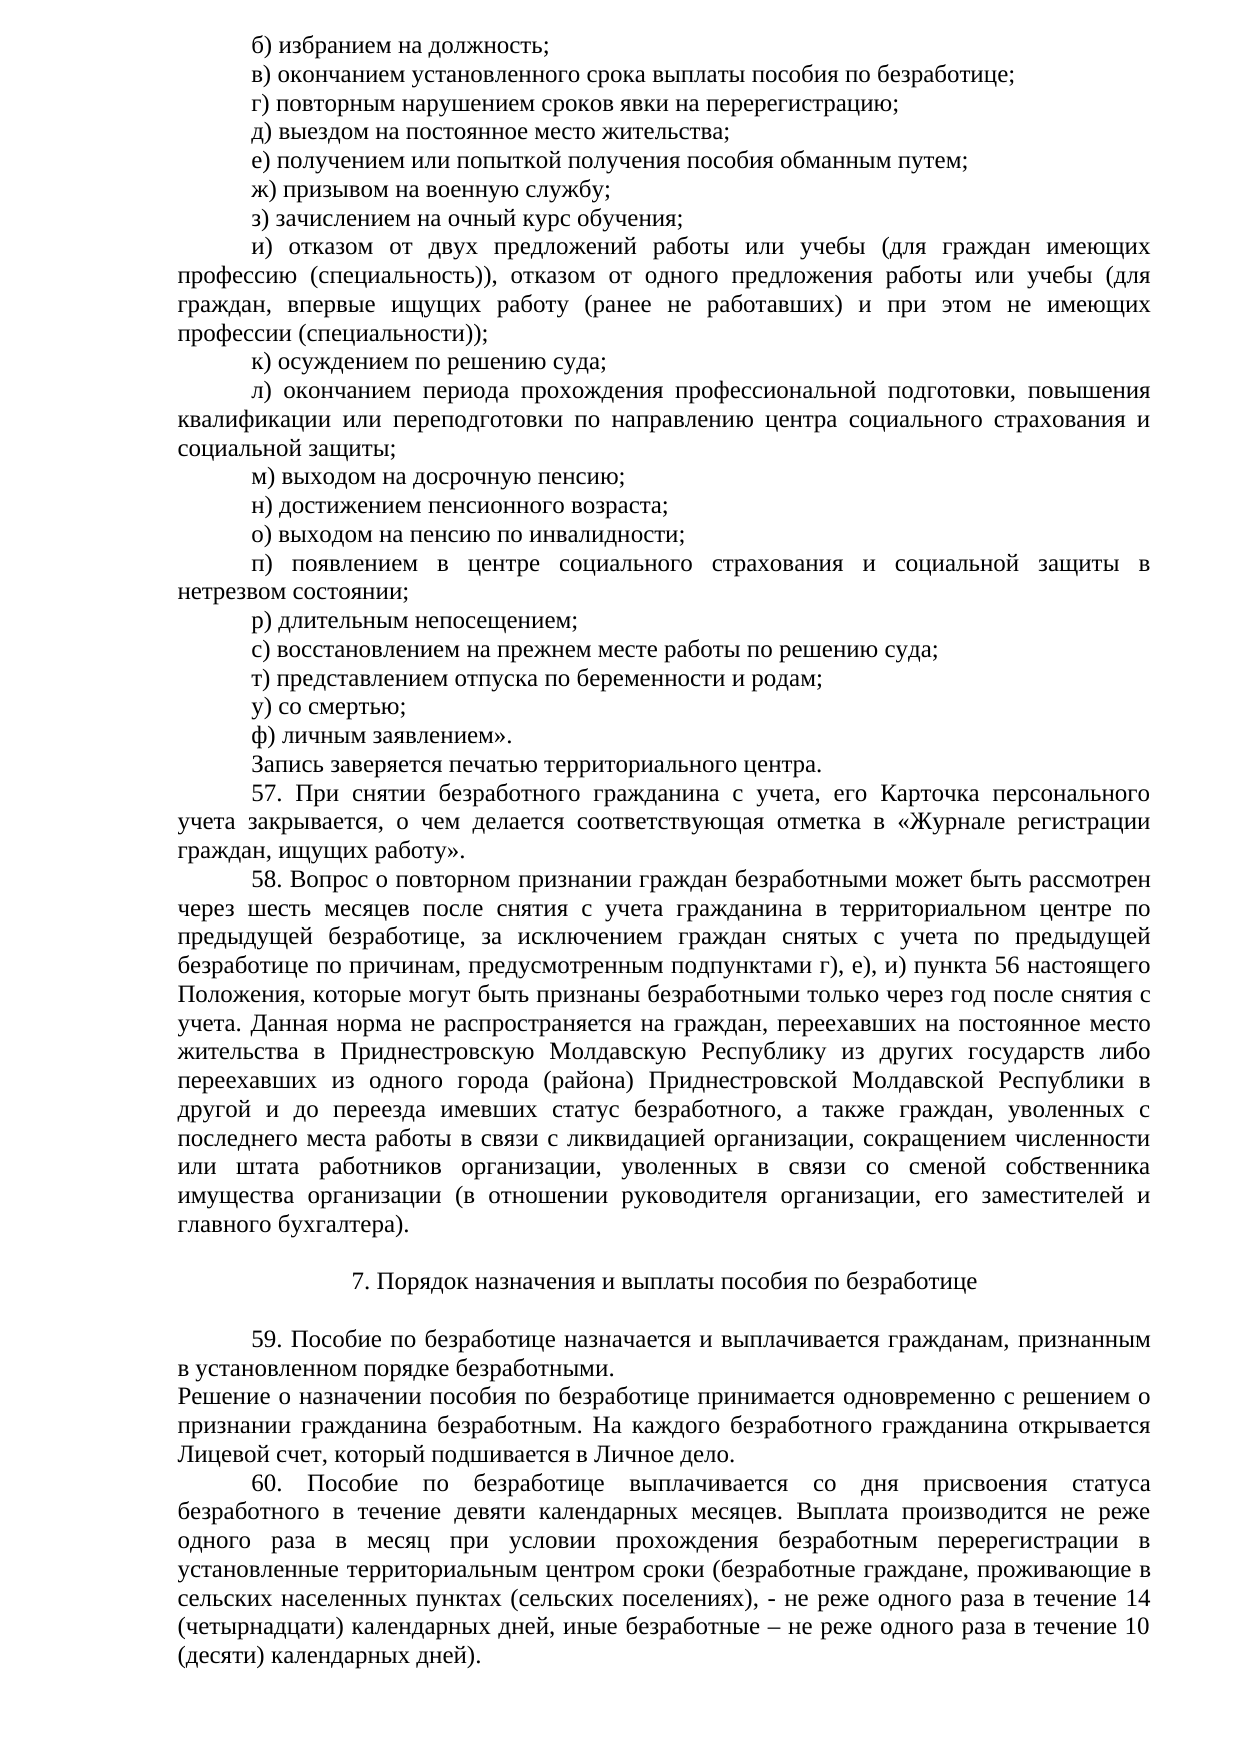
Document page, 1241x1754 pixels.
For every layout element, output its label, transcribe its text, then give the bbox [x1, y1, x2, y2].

text с) восстановлением на прежнем месте работы по решению суда; [177, 634, 1152, 663]
text р) длительным непосещением; [177, 605, 1152, 634]
text в) окончанием установленного срока выплаты пособия по безработице; [177, 59, 1152, 88]
text и) отказом от двух предложений работы или учебы (для граждан имеющих профессию (специальность)), отказом от одного предложения работы или учебы (для граждан, впервые ищущих работу (ранее не работавших) и при этом не имеющих профессии (специальности)); [177, 231, 1152, 346]
text 59. Пособие по безработице назначается и выплачивается гражданам, признанным в установленном порядке безработными. [177, 1324, 1152, 1381]
text л) окончанием периода прохождения профессиональной подготовки, повышения квалификации или переподготовки по направлению центра социального страхования и социальной защиты; [177, 375, 1152, 461]
text п) появлением в центре социального страхования и социальной защиты в нетрезвом состоянии; [177, 548, 1152, 605]
text о) выходом на пенсию по инвалидности; [177, 519, 1152, 548]
text т) представлением отпуска по беременности и родам; [177, 663, 1152, 691]
text м) выходом на досрочную пенсию; [177, 461, 1152, 490]
text е) получением или попыткой получения пособия обманным путем; [177, 145, 1152, 174]
text г) повторным нарушением сроков явки на перерегистрацию; [177, 88, 1152, 116]
text к) осуждением по решению суда; [177, 346, 1152, 375]
text ф) личным заявлением». [177, 720, 1152, 749]
text у) со смертью; [177, 691, 1152, 720]
text д) выездом на постоянное место жительства; [177, 116, 1152, 145]
text н) достижением пенсионного возраста; [177, 490, 1152, 519]
text з) зачислением на очный курс обучения; [177, 203, 1152, 231]
text 60. Пособие по безработице выплачивается со дня присвоения статуса безработного в течение девяти календарных месяцев. Выплата производится не реже одного раза в месяц при условии прохождения безработным перерегистрации в установленные территориальным центром сроки (безработные граждане, проживающие в сельских населенных пунктах (сельских поселениях), - не реже одного раза в течение 14 (четырнадцати) календарных дней, иные безработные – не реже одного раза в течение 10 (десяти) календарных дней). [177, 1468, 1152, 1669]
text Решение о назначении пособия по безработице принимается одновременно с решением о признании гражданина безработным. На каждого безработного гражданина открывается Лицевой счет, который подшивается в Личное дело. [177, 1381, 1152, 1468]
text Запись заверяется печатью территориального центра. [177, 749, 1152, 778]
text 57. При снятии безработного гражданина с учета, его Карточка персонального учета закрывается, о чем делается соответствующая отметка в «Журнале регистрации граждан, ищущих работу». [177, 778, 1152, 864]
text ж) призывом на военную службу; [177, 174, 1152, 203]
text 58. Вопрос о повторном признании граждан безработными может быть рассмотрен через шесть месяцев после снятия с учета гражданина в территориальном центре по предыдущей безработице, за исключением граждан снятых с учета по предыдущей безработице по причинам, предусмотренным подпунктами г), е), и) пункта 56 настоящего Положения, которые могут быть признаны безработными только через год после снятия с учета. Данная норма не распространяется на граждан, переехавших на постоянное место жительства в Приднестровскую Молдавскую Республику из других государств либо переехавших из одного города (района) Приднестровской Молдавской Республики в другой и до переезда имевших статус безработного, а также граждан, уволенных с последнего места работы в связи с ликвидацией организации, сокращением численности или штата работников организации, уволенных в связи со сменой собственника имущества организации (в отношении руководителя организации, его заместителей и главного бухгалтера). [177, 864, 1152, 1238]
text 7. Порядок назначения и выплаты пособия по безработице [177, 1266, 1152, 1295]
text б) избранием на должность; [177, 30, 1152, 59]
